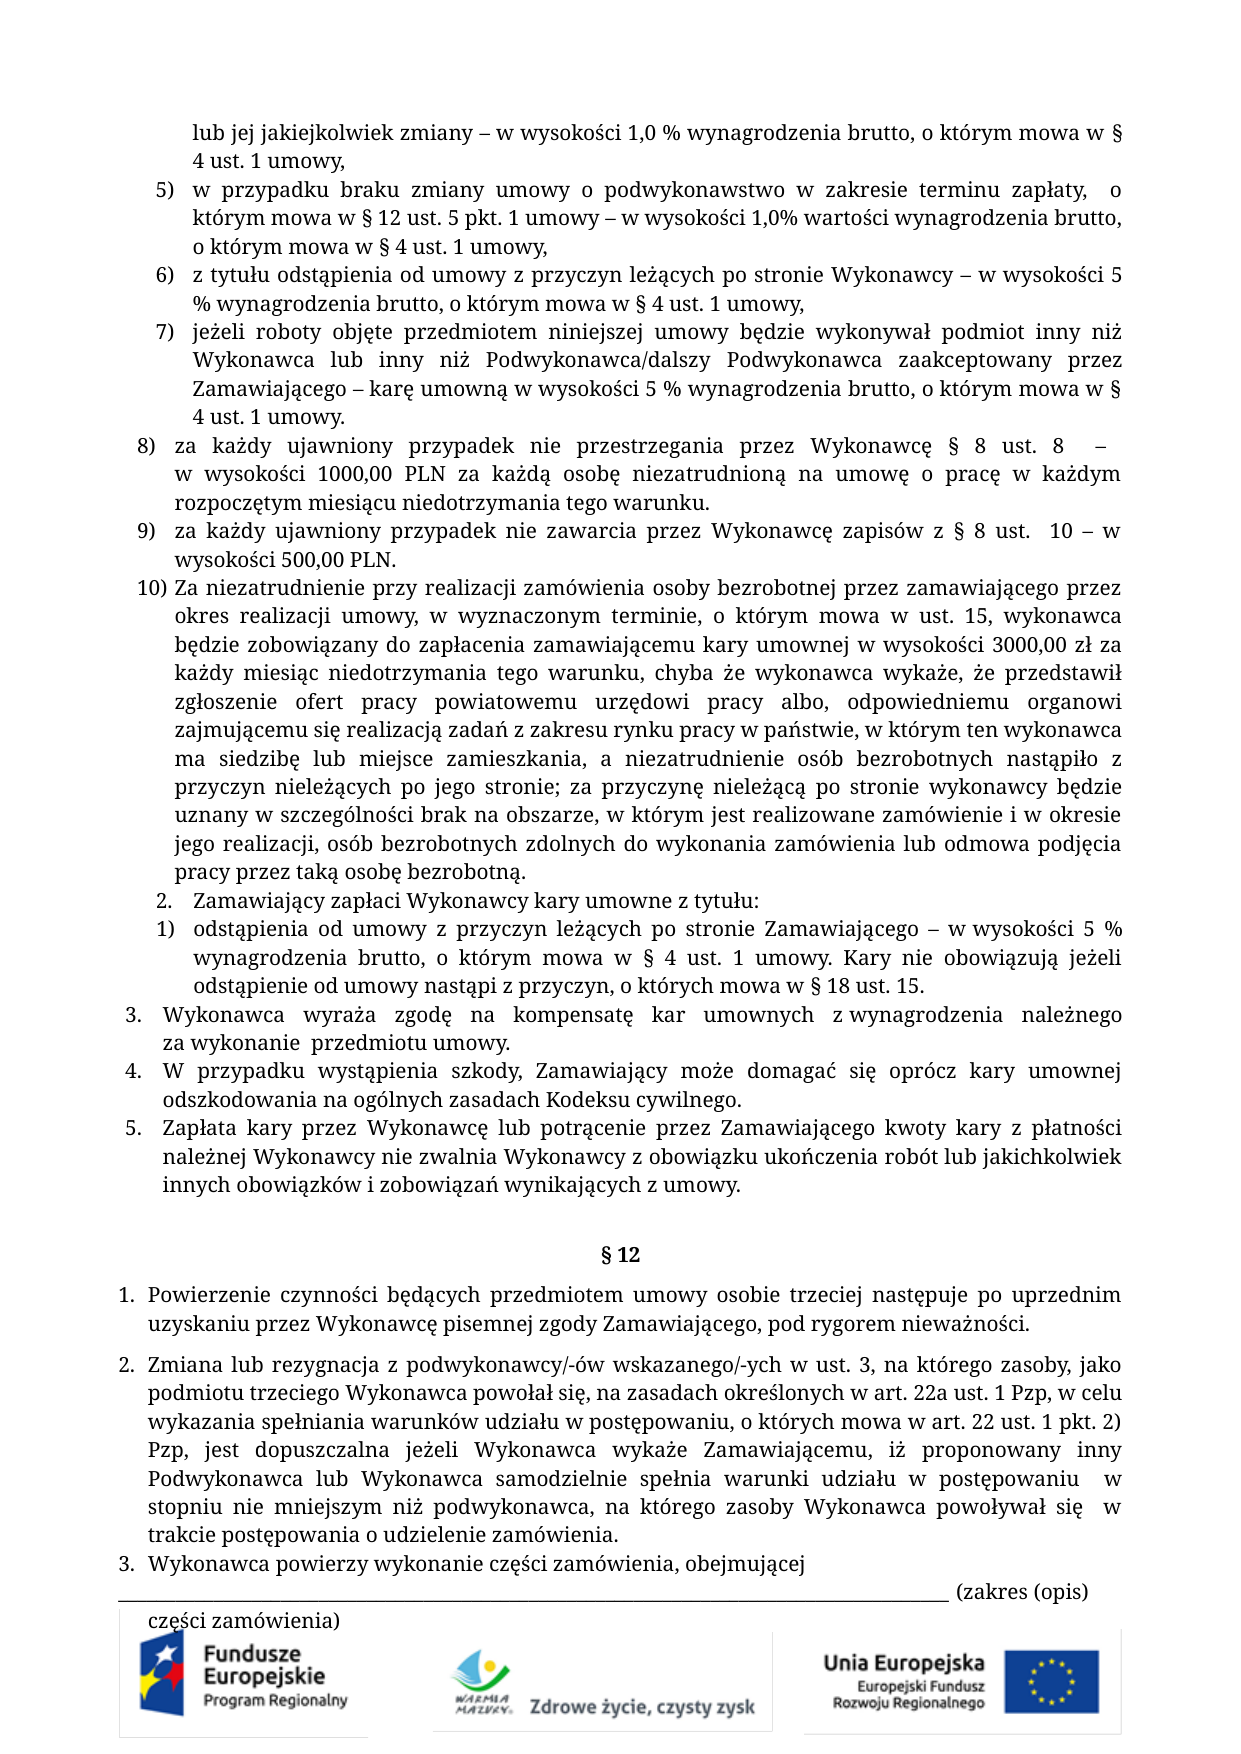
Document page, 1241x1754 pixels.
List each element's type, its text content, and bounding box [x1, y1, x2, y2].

list w przypadku braku zmiany umowy o podwykonawstwo w zakresie terminu zapłaty, o którym mowa w § 12 ust. 5 pkt. 1 umowy – w wysokości 1,0% wartości wynagrodzenia brutto, o którym mowa w § 4 ust. 1 umowy, [155, 175, 1123, 260]
list Wykonawca wyraża zgodę na kompensatę kar umownych z wynagrodzenia należnego za wykonanie przedmiotu umowy. [125, 1000, 1123, 1057]
list za każdy ujawniony przypadek nie zawarcia przez Wykonawcę zapisów z § 8 ust. 10 – w wysokości 500,00 PLN. [137, 516, 1123, 573]
list W przypadku wystąpienia szkody, Zamawiający może domagać się oprócz kary umownej odszkodowania na ogólnych zasadach Kodeksu cywilnego. [125, 1057, 1123, 1113]
text _______________________________________________________________________________________ (zakres (opis) części zamówienia) [118, 1577, 1123, 1634]
list Za niezatrudnienie przy realizacji zamówienia osoby bezrobotnej przez zamawiającego przez okres realizacji umowy, w wyznaczonym terminie, o którym mowa w ust. 15, wykonawca będzie zobowiązany do zapłacenia zamawiającemu kary umownej w wysokości 3000,00 zł za każdy miesiąc niedotrzymania tego warunku, chyba że wykonawca wykaże, że przedstawił zgłoszenie ofert pracy powiatowemu urzędowi pracy albo, odpowiedniemu organowi zajmującemu się realizacją zadań z zakresu rynku pracy w państwie, w którym ten wykonawca ma siedzibę lub miejsce zamieszkania, a niezatrudnienie osób bezrobotnych nastąpiło z przyczyn nieleżących po jego stronie; za przyczynę nieleżącą po stronie wykonawcy będzie uznany w szczególności brak na obszarze, w którym jest realizowane zamówienie i w okresie jego realizacji, osób bezrobotnych zdolnych do wykonania zamówienia lub odmowa podjęcia pracy przez taką osobę bezrobotną. [137, 573, 1123, 886]
list Wykonawca powierzy wykonanie części zamówienia, obejmującej [118, 1549, 1123, 1577]
list Powierzenie czynności będących przedmiotem umowy osobie trzeciej następuje po uprzednim uzyskaniu przez Wykonawcę pisemnej zgody Zamawiającego, pod rygorem nieważności. [118, 1281, 1123, 1337]
subtitle Zamawiający zapłaci Wykonawcy kary umowne z tytułu: [156, 886, 1123, 914]
picture [432, 1634, 774, 1733]
list Zmiana lub rezygnacja z podwykonawcy/-ów wskazanego/-ych w ust. 3, na którego zasoby, jako podmiotu trzeciego Wykonawca powołał się, na zasadach określonych w art. 22a ust. 1 Pzp, w celu wykazania spełniania warunków udziału w postępowaniu, o których mowa w art. 22 ust. 1 pkt. 2) Pzp, jest dopuszczalna jeżeli Wykonawca wykaże Zamawiającemu, iż proponowany inny Podwykonawca lub Wykonawca samodzielnie spełnia warunki udziału w postępowaniu w stopniu nie mniejszym niż podwykonawca, na którego zasoby Wykonawca powoływał się w trakcie postępowania o udzielenie zamówienia. [118, 1350, 1123, 1549]
picture [118, 1634, 369, 1741]
list za każdy ujawniony przypadek nie przestrzegania przez Wykonawcę § 8 ust. 8 – w wysokości 1000,00 PLN za każdą osobę niezatrudnioną na umowę o pracę w każdym rozpoczętym miesiącu niedotrzymania tego warunku. [137, 431, 1123, 516]
text § 12 [118, 1240, 1123, 1268]
list odstąpienia od umowy z przyczyn leżących po stronie Zamawiającego – w wysokości 5 % wynagrodzenia brutto, o którym mowa w § 4 ust. 1 umowy. Kary nie obowiązują jeżeli odstąpienie od umowy nastąpi z przyczyn, o których mowa w § 18 ust. 15. [156, 914, 1123, 1000]
list jeżeli roboty objęte przedmiotem niniejszej umowy będzie wykonywał podmiot inny niż Wykonawca lub inny niż Podwykonawca/dalszy Podwykonawca zaakceptowany przez Zamawiającego – karę umowną w wysokości 5 % wynagrodzenia brutto, o którym mowa w § 4 ust. 1 umowy. [155, 317, 1123, 431]
list z tytułu odstąpienia od umowy z przyczyn leżących po stronie Wykonawcy – w wysokości 5 % wynagrodzenia brutto, o którym mowa w § 4 ust. 1 umowy, [155, 260, 1123, 317]
picture [804, 1634, 1123, 1736]
list Zapłata kary przez Wykonawcę lub potrącenie przez Zamawiającego kwoty kary z płatności należnej Wykonawcy nie zwalnia Wykonawcy z obowiązku ukończenia robót lub jakichkolwiek innych obowiązków i zobowiązań wynikających z umowy. [125, 1113, 1123, 1199]
